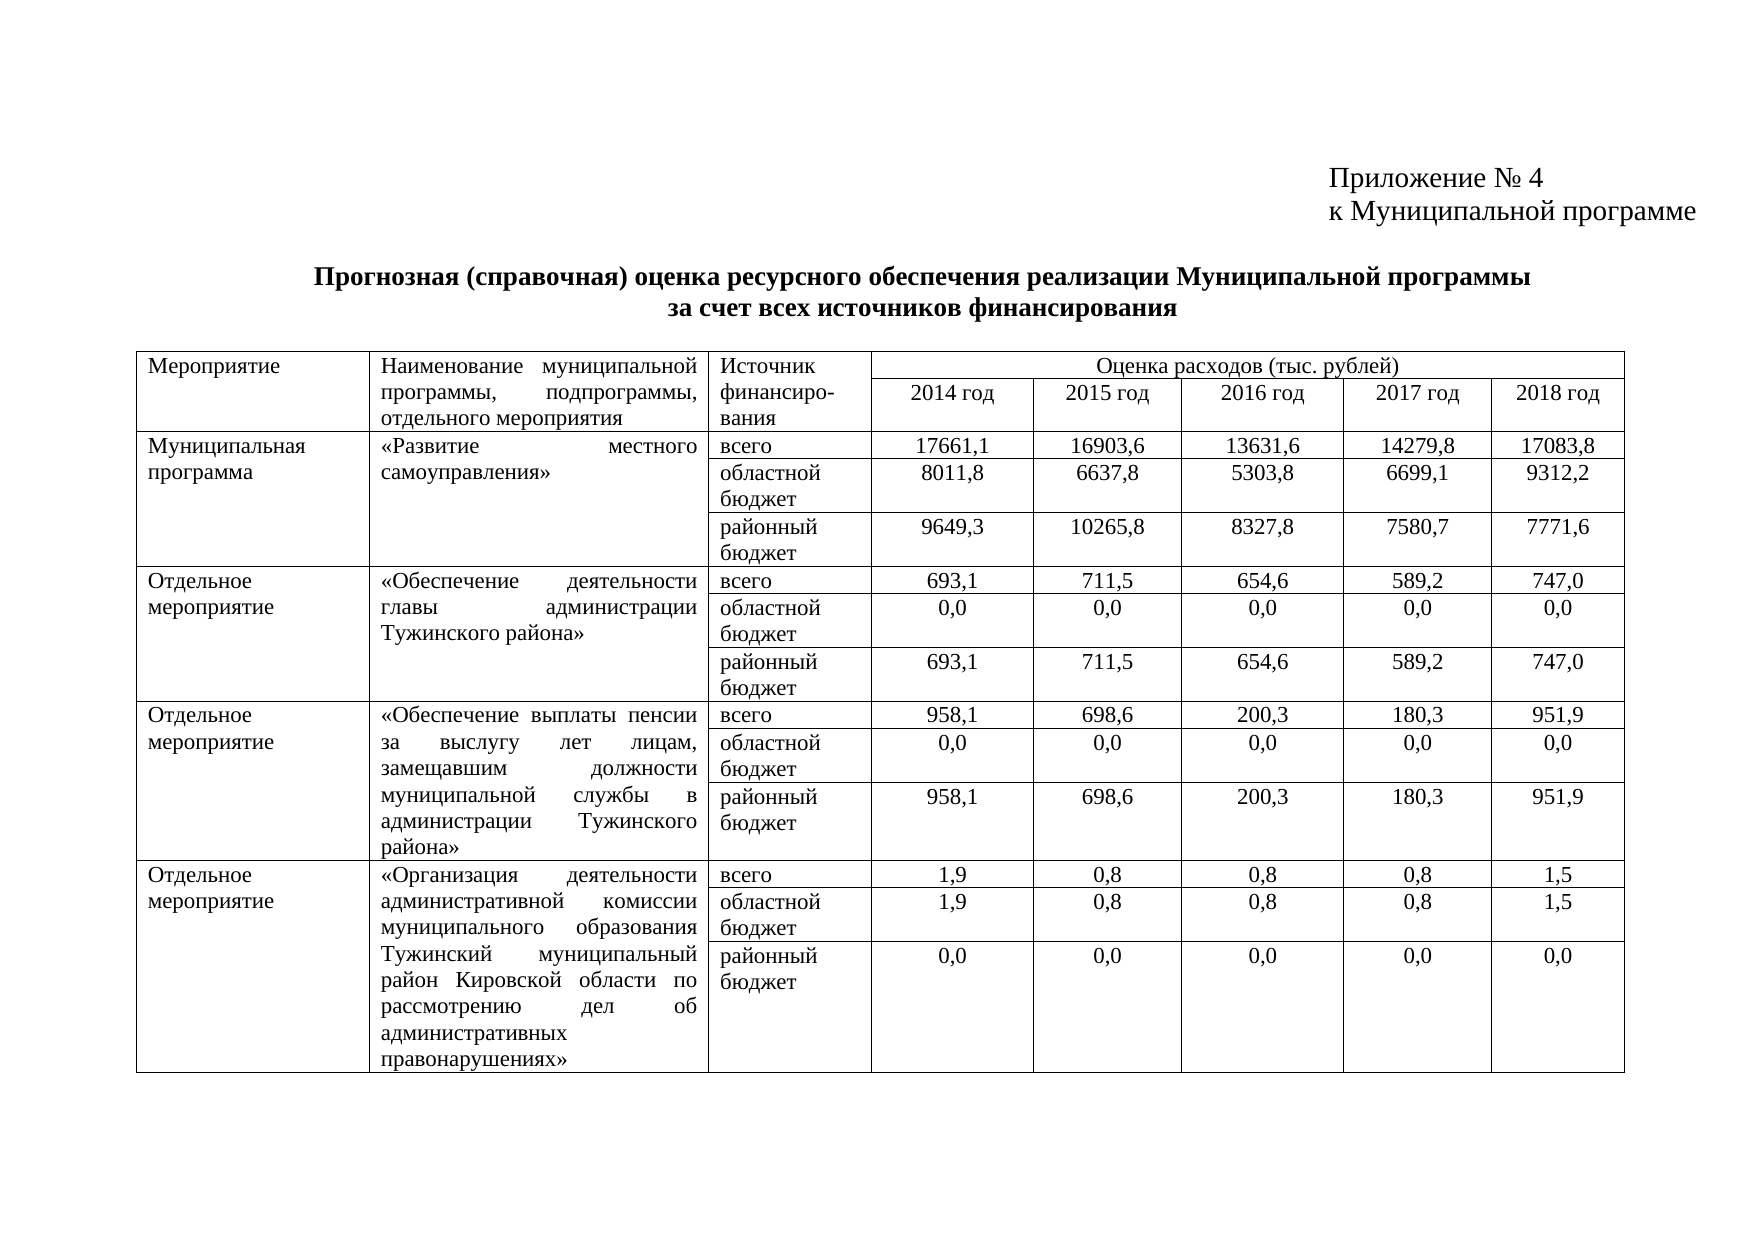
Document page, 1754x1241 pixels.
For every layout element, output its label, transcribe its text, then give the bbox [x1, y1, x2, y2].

table_cell 200,3 [1182, 783, 1343, 860]
table_cell 654,6 [1182, 567, 1343, 593]
table_cell 1,5 [1492, 861, 1624, 887]
table_header Оценка расходов (тыс. рублей) [872, 352, 1624, 378]
table_cell 7771,6 [1492, 513, 1624, 566]
table_cell 0,0 [1034, 594, 1181, 647]
table_cell «Обеспечение выплаты пенсии за выслугу лет лицам, замещавшим должности муниципальной службы в администрации Тужинского района» [370, 702, 708, 860]
table_cell всего [709, 861, 871, 887]
table_cell 0,0 [1182, 594, 1343, 647]
table_cell районный бюджет [709, 783, 871, 860]
table_cell 2018 год [1492, 379, 1624, 431]
table_cell 958,1 [872, 702, 1033, 728]
table_cell 1,9 [872, 861, 1033, 887]
table_cell 200,3 [1182, 702, 1343, 728]
table_cell 17661,1 [872, 432, 1033, 458]
table_cell 747,0 [1492, 567, 1624, 593]
table_cell 8011,8 [872, 459, 1033, 512]
table_cell «Развитие местного самоуправления» [370, 432, 708, 566]
table_cell районный бюджет [709, 648, 871, 701]
table_cell 7580,7 [1344, 513, 1491, 566]
table_cell 0,8 [1344, 888, 1491, 941]
text Приложение № 4 [148, 160, 1698, 193]
table_cell 0,0 [1182, 729, 1343, 782]
table_cell 0,0 [1492, 729, 1624, 782]
table_cell 693,1 [872, 567, 1033, 593]
table_cell 9312,2 [1492, 459, 1624, 512]
table_cell 13631,6 [1182, 432, 1343, 458]
table_cell районный бюджет [709, 513, 871, 566]
table_cell областной бюджет [709, 729, 871, 782]
table_cell 589,2 [1344, 648, 1491, 701]
table_cell 693,1 [872, 648, 1033, 701]
table_cell 0,8 [1182, 888, 1343, 941]
table_cell 0,0 [1034, 942, 1181, 1072]
table_cell 1,5 [1492, 888, 1624, 941]
table_cell 180,3 [1344, 702, 1491, 728]
table_cell Отдельное мероприятие [137, 702, 369, 860]
table_cell 1,9 [872, 888, 1033, 941]
text за счет всех источников финансирования [148, 291, 1698, 323]
table_cell 6637,8 [1034, 459, 1181, 512]
table_cell 711,5 [1034, 567, 1181, 593]
table_cell 0,0 [872, 729, 1033, 782]
table_cell районный бюджет [709, 942, 871, 1072]
table_header Источник финансиро-вания [709, 352, 871, 431]
table_cell 0,8 [1344, 861, 1491, 887]
table_cell 0,8 [1034, 861, 1181, 887]
table_cell 0,8 [1034, 888, 1181, 941]
table_cell «Организация деятельности административной комиссии муниципального образования Тужинский муниципальный район Кировской области по рассмотрению дел об административных правонарушениях» [370, 861, 708, 1072]
table_cell 2016 год [1182, 379, 1343, 431]
table_cell 0,0 [1344, 729, 1491, 782]
table_header Мероприятие [137, 352, 369, 431]
table_cell 16903,6 [1034, 432, 1181, 458]
table_header Наименование муниципальной программы, подпрограммы, отдельного мероприятия [370, 352, 708, 431]
table_cell 10265,8 [1034, 513, 1181, 566]
text к Муниципальной программе [148, 193, 1698, 227]
table_cell областной бюджет [709, 594, 871, 647]
table_cell 0,0 [872, 594, 1033, 647]
table_cell 958,1 [872, 783, 1033, 860]
table_cell 0,8 [1182, 861, 1343, 887]
table_cell 0,0 [1344, 594, 1491, 647]
table_cell всего [709, 432, 871, 458]
text Прогнозная (справочная) оценка ресурсного обеспечения реализации Муниципальной программы [148, 260, 1698, 291]
table_cell 9649,3 [872, 513, 1033, 566]
table_cell 17083,8 [1492, 432, 1624, 458]
table_cell 698,6 [1034, 702, 1181, 728]
table_cell 2015 год [1034, 379, 1181, 431]
table_cell 6699,1 [1344, 459, 1491, 512]
table_cell 5303,8 [1182, 459, 1343, 512]
table_cell 2014 год [872, 379, 1033, 431]
table_cell всего [709, 702, 871, 728]
table_cell 2017 год [1344, 379, 1491, 431]
table_cell 180,3 [1344, 783, 1491, 860]
table_cell областной бюджет [709, 459, 871, 512]
table_cell 0,0 [1344, 942, 1491, 1072]
table_cell 951,9 [1492, 783, 1624, 860]
table_cell 0,0 [1034, 729, 1181, 782]
table_cell 951,9 [1492, 702, 1624, 728]
table_cell областной бюджет [709, 888, 871, 941]
table_cell 14279,8 [1344, 432, 1491, 458]
table_cell 0,0 [1492, 942, 1624, 1072]
table_cell «Обеспечение деятельности главы администрации Тужинского района» [370, 567, 708, 701]
table_cell 711,5 [1034, 648, 1181, 701]
table_cell 698,6 [1034, 783, 1181, 860]
table_cell 8327,8 [1182, 513, 1343, 566]
table_cell 747,0 [1492, 648, 1624, 701]
table_cell Муниципальная программа [137, 432, 369, 566]
table_cell 0,0 [872, 942, 1033, 1072]
table_cell всего [709, 567, 871, 593]
table_cell 0,0 [1182, 942, 1343, 1072]
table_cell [137, 861, 369, 1072]
table_cell 589,2 [1344, 567, 1491, 593]
table_cell 0,0 [1492, 594, 1624, 647]
table_cell Отдельное мероприятие [137, 567, 369, 701]
table_cell 654,6 [1182, 648, 1343, 701]
